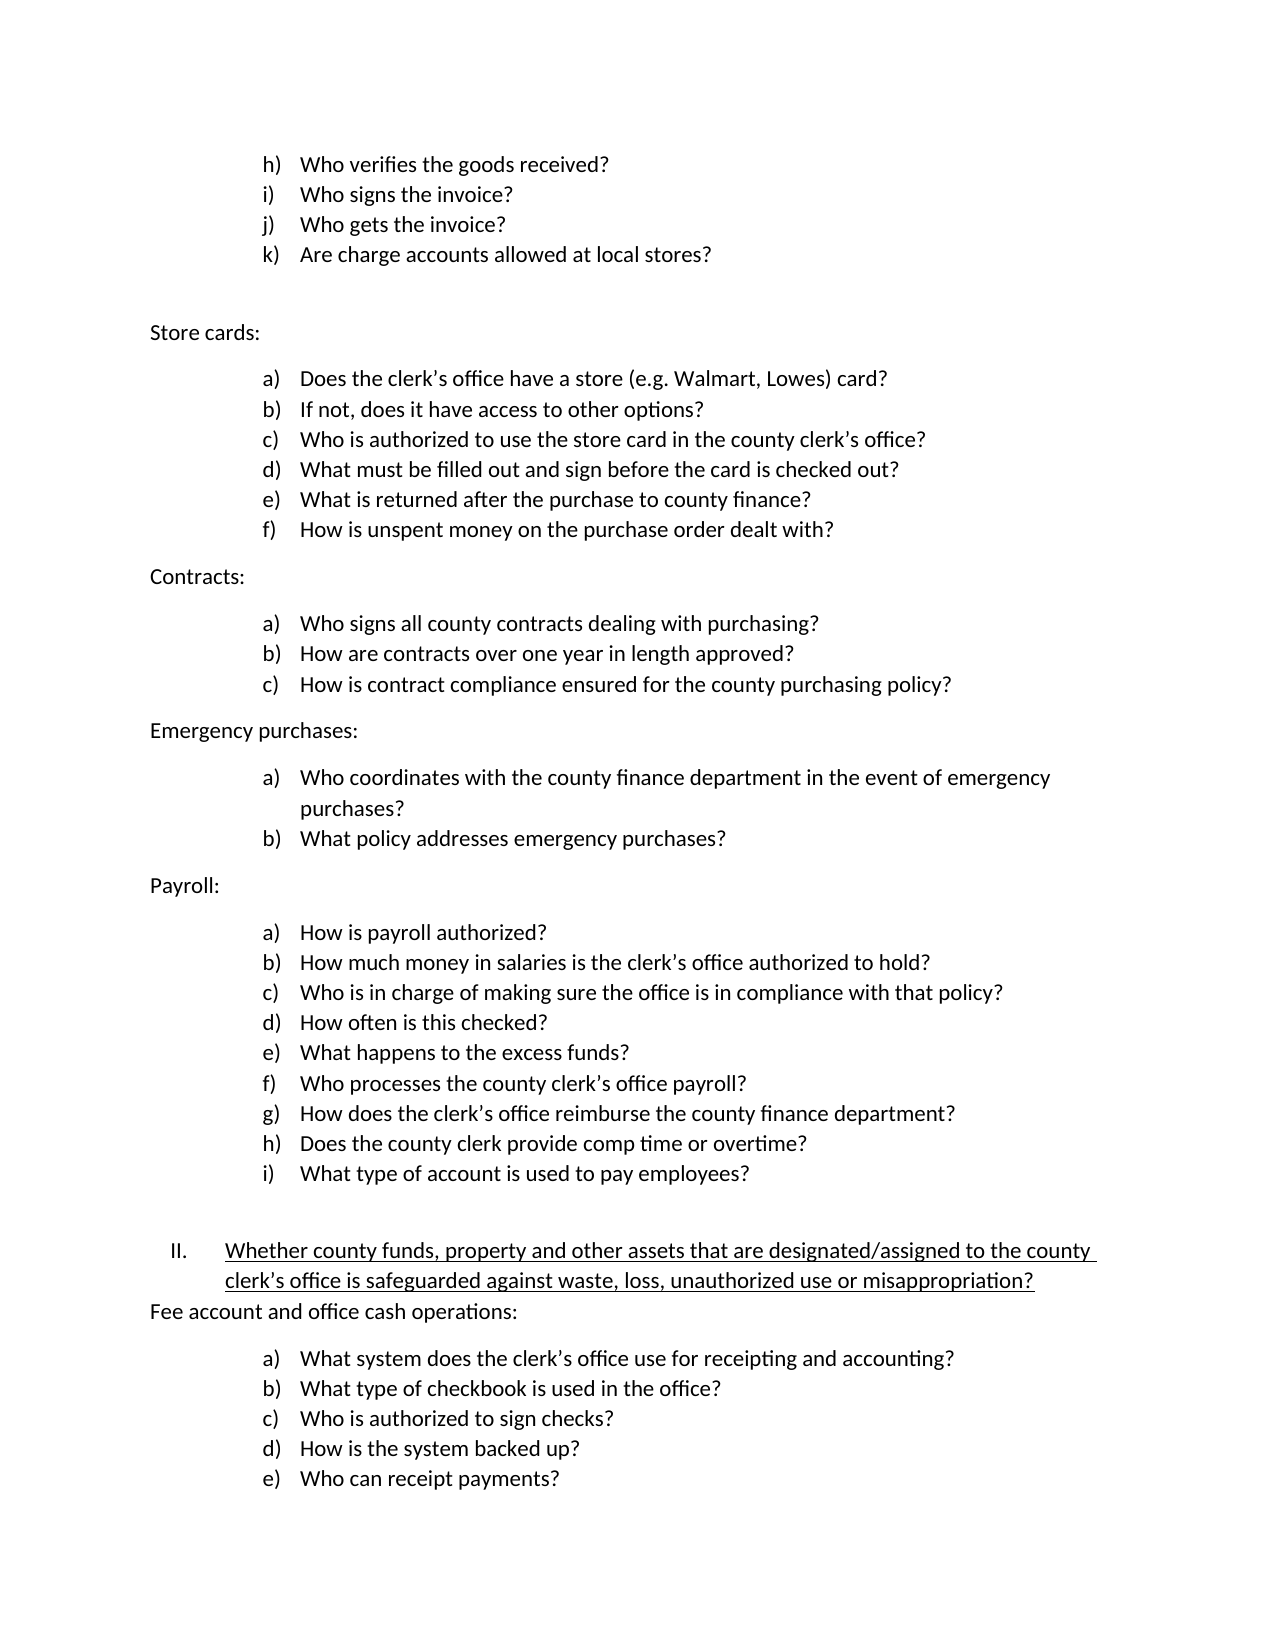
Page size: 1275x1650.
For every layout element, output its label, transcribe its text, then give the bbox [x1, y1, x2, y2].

list Who gets the invoice? [262, 210, 1125, 238]
list How is payroll authorized? [262, 918, 1125, 946]
list Who verifies the goods received? [262, 150, 1125, 178]
list What must be filled out and sign before the card is checked out? [262, 455, 1125, 483]
list How is unspent money on the purchase order dealt with? [262, 516, 1125, 544]
list Whether county funds, property and other assets that are designated/assigned to the county clerk’s office is safeguarded against waste, loss, unauthorized use or misappropriation? [187, 1236, 1125, 1295]
list Who can receipt payments? [262, 1464, 1125, 1493]
list Who is in charge of making sure the office is in compliance with that policy? [262, 978, 1125, 1006]
text Payroll: [150, 871, 1125, 899]
list Who signs the invoice? [262, 180, 1125, 208]
list What type of account is used to pay employees? [262, 1159, 1125, 1187]
list How does the clerk’s office reimburse the county finance department? [262, 1099, 1125, 1127]
list What is returned after the purchase to county finance? [262, 485, 1125, 513]
list Who signs all county contracts dealing with purchasing? [262, 609, 1125, 637]
list If not, does it have access to other options? [262, 395, 1125, 423]
list Who is authorized to sign checks? [262, 1404, 1125, 1432]
list What happens to the excess funds? [262, 1038, 1125, 1067]
list How often is this checked? [262, 1008, 1125, 1036]
list How is contract compliance ensured for the county purchasing policy? [262, 670, 1125, 698]
text Contracts: [150, 562, 1125, 591]
text Fee account and office cash operations: [150, 1297, 1125, 1325]
list What type of checkbook is used in the office? [262, 1374, 1125, 1402]
list How much money in salaries is the clerk’s office authorized to hold? [262, 948, 1125, 976]
list How are contracts over one year in length approved? [262, 639, 1125, 668]
list Does the county clerk provide comp time or overtime? [262, 1129, 1125, 1157]
list Who processes the county clerk’s office payroll? [262, 1069, 1125, 1097]
list What system does the clerk’s office use for receipting and accounting? [262, 1344, 1125, 1372]
list Does the clerk’s office have a store (e.g. Walmart, Lowes) card? [262, 364, 1125, 393]
list Who is authorized to use the store card in the county clerk’s office? [262, 425, 1125, 453]
text Store cards: [150, 318, 1125, 346]
list Who coordinates with the county finance department in the event of emergency purchases? [262, 763, 1125, 822]
list How is the system backed up? [262, 1434, 1125, 1462]
list Are charge accounts allowed at local stores? [262, 241, 1125, 269]
list What policy addresses emergency purchases? [262, 824, 1125, 852]
text Emergency purchases: [150, 717, 1125, 745]
